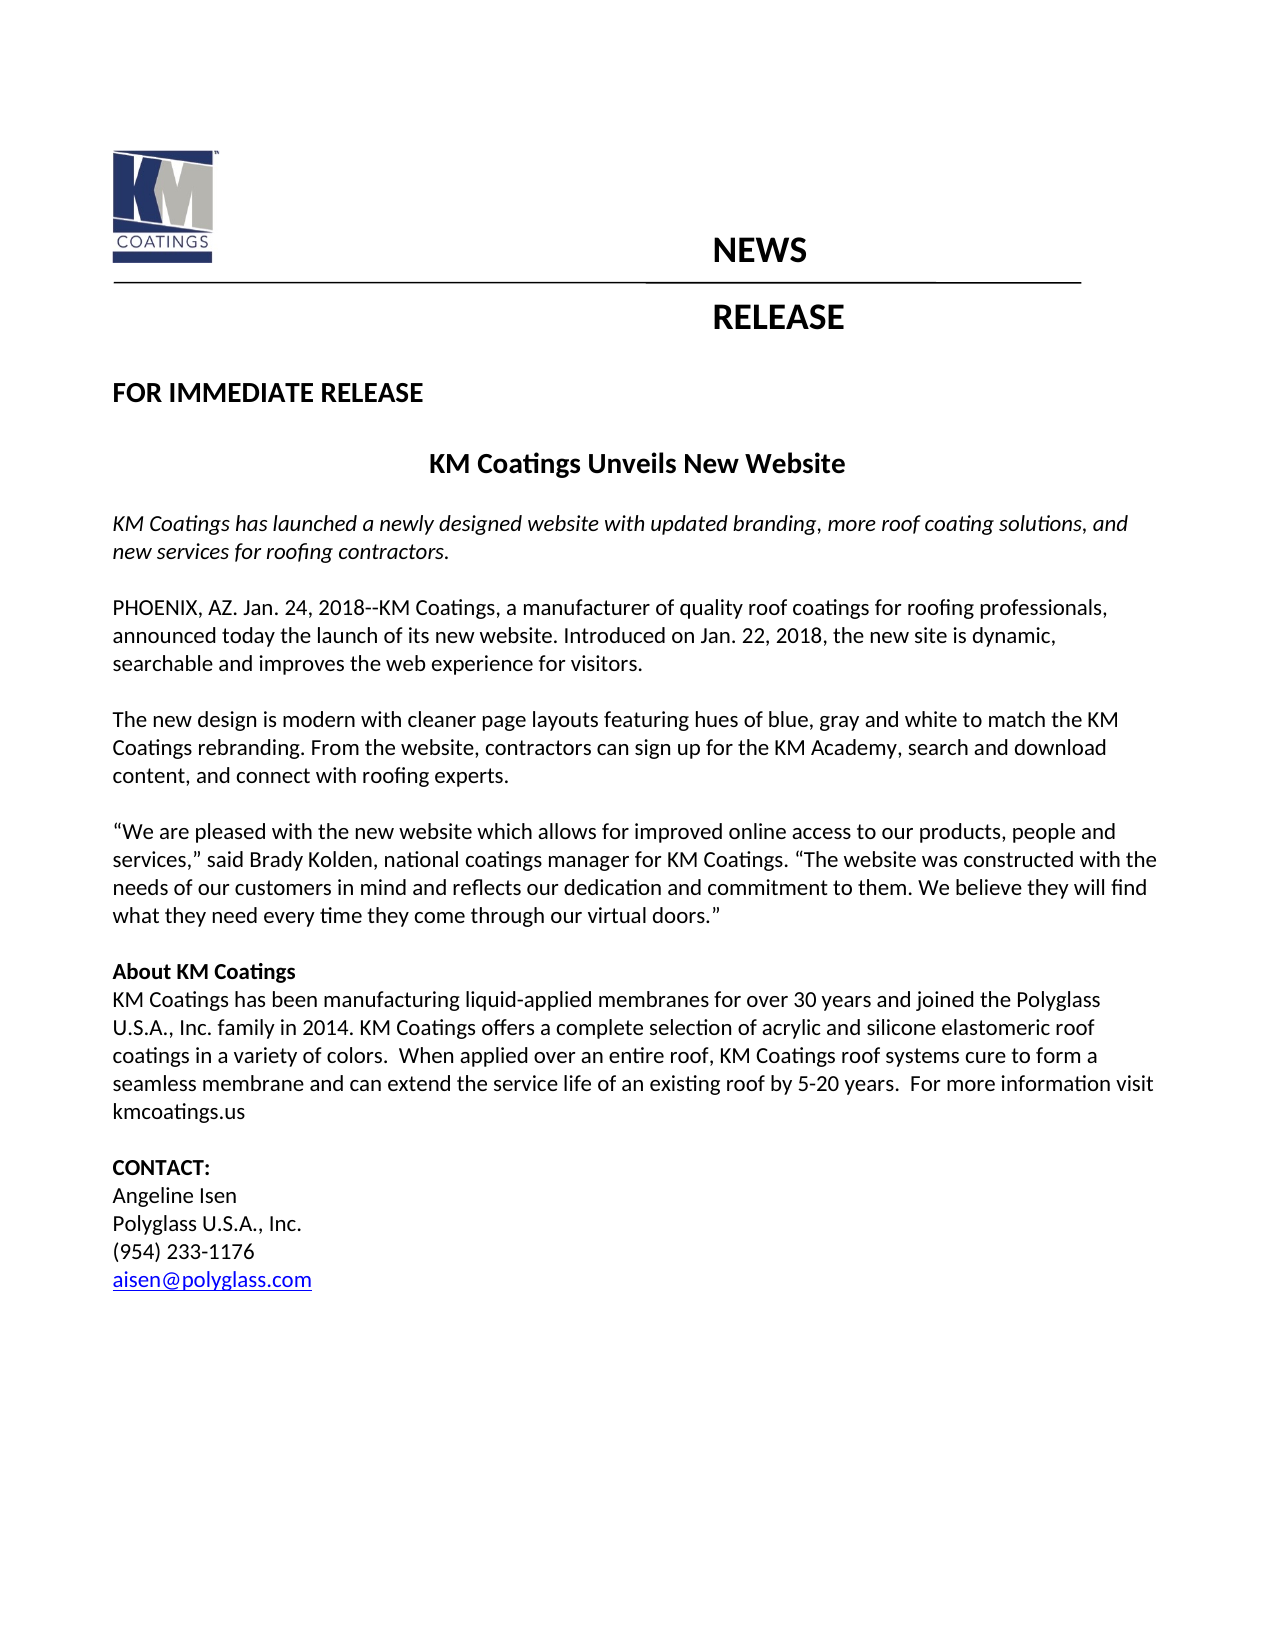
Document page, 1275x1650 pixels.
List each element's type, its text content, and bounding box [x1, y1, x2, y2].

text Angeline Isen [112, 1181, 1162, 1209]
text aisen@polyglass.com [112, 1266, 1162, 1293]
text “We are pleased with the new website which allows for improved online access to our products, people and services,” said Brady Kolden, national coatings manager for KM Coatings. “The website was constructed with the needs of our customers in mind and reflects our dedication and commitment to them. We believe they will find what they need every time they come through our virtual doors.” [112, 817, 1162, 929]
text KM Coatings has launched a newly designed website with updated branding, more roof coating solutions, and new services for roofing contractors. [112, 509, 1162, 565]
text The new design is modern with cleaner page layouts featuring hues of blue, gray and white to match the KM Coatings rebranding. From the website, contractors can sign up for the KM Academy, search and download content, and connect with roofing experts. [112, 705, 1162, 789]
text FOR IMMEDIATE RELEASE [112, 374, 1162, 410]
text Polyglass U.S.A., Inc. [112, 1209, 1162, 1237]
text CONTACT: [112, 1153, 1162, 1181]
text RELEASE [112, 293, 1162, 338]
text PHOENIX, AZ. Jan. 24, 2018--KM Coatings, a manufacturer of quality roof coatings for roofing professionals, announced today the launch of its new website. Introduced on Jan. 22, 2018, the new site is dynamic, searchable and improves the web experience for visitors. [112, 593, 1162, 677]
text (954) 233-1176 [112, 1237, 1162, 1266]
picture [112, 150, 220, 263]
text KM Coatings Unveils New Website [112, 445, 1162, 481]
text KM Coatings has been manufacturing liquid-applied membranes for over 30 years and joined the Polyglass U.S.A., Inc. family in 2014. KM Coatings offers a complete selection of acrylic and silicone elastomeric roof coatings in a variety of colors. When applied over an entire roof, KM Coatings roof systems cure to form a seamless membrane and can extend the service life of an existing roof by 5-20 years. For more information visit kmcoatings.us [112, 985, 1162, 1125]
text About KM Coatings [112, 957, 1162, 985]
text NEWS [112, 150, 1162, 272]
